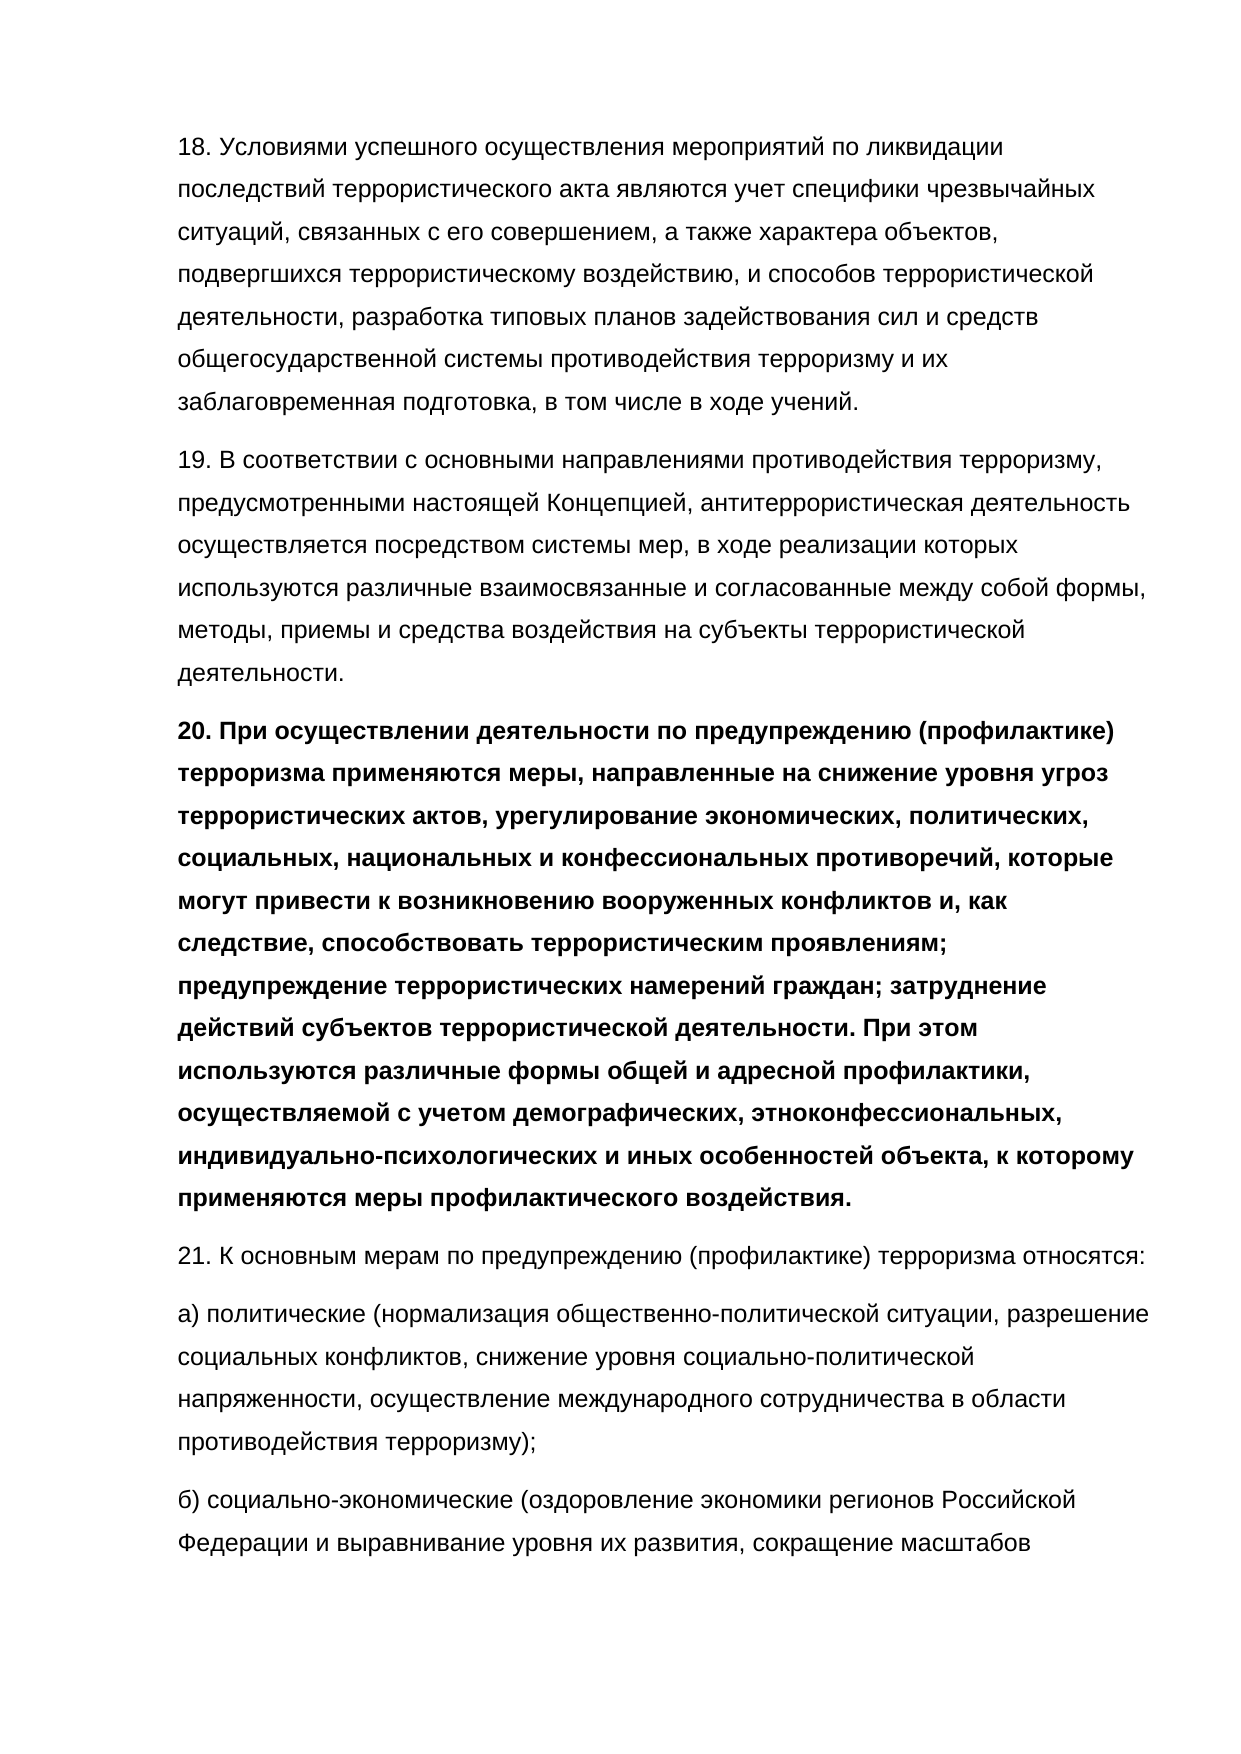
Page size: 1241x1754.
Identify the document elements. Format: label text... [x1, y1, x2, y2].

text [177, 1471, 1152, 1556]
text 20. При осуществлении деятельности по предупреждению (профилактике) терроризма применяются меры, направленные на снижение уровня угроз террористических актов, урегулирование экономических, политических, социальных, национальных и конфессиональных противоречий, которые могут привести к возникновению вооруженных конфликтов и, как следствие, способствовать террористическим проявлениям; предупреждение террористических намерений граждан; затруднение действий субъектов террористической деятельности. При этом используются различные формы общей и адресной профилактики, осуществляемой с учетом демографических, этноконфессиональных, индивидуально-психологических и иных особенностей объекта, к которому применяются меры профилактического воздействия. [177, 702, 1152, 1212]
text 19. В соответствии с основными направлениями противодействия терроризму, предусмотренными настоящей Концепцией, антитеррористическая деятельность осуществляется посредством системы мер, в ходе реализации которых используются различные взаимосвязанные и согласованные между собой формы, методы, приемы и средства воздействия на субъекты террористической деятельности. [177, 431, 1152, 686]
text 18. Условиями успешного осуществления мероприятий по ликвидации последствий террористического акта являются учет специфики чрезвычайных ситуаций, связанных с его совершением, а также характера объектов, подвергшихся террористическому воздействию, и способов террористической деятельности, разработка типовых планов задействования сил и средств общегосударственной системы противодействия терроризму и их заблаговременная подготовка, в том числе в ходе учений. [177, 118, 1152, 416]
text а) политические (нормализация общественно-политической ситуации, разрешение социальных конфликтов, снижение уровня социально-политической напряженности, осуществление международного сотрудничества в области противодействия терроризму); [177, 1286, 1152, 1456]
text 21. К основным мерам по предупреждению (профилактике) терроризма относятся: [177, 1227, 1152, 1270]
